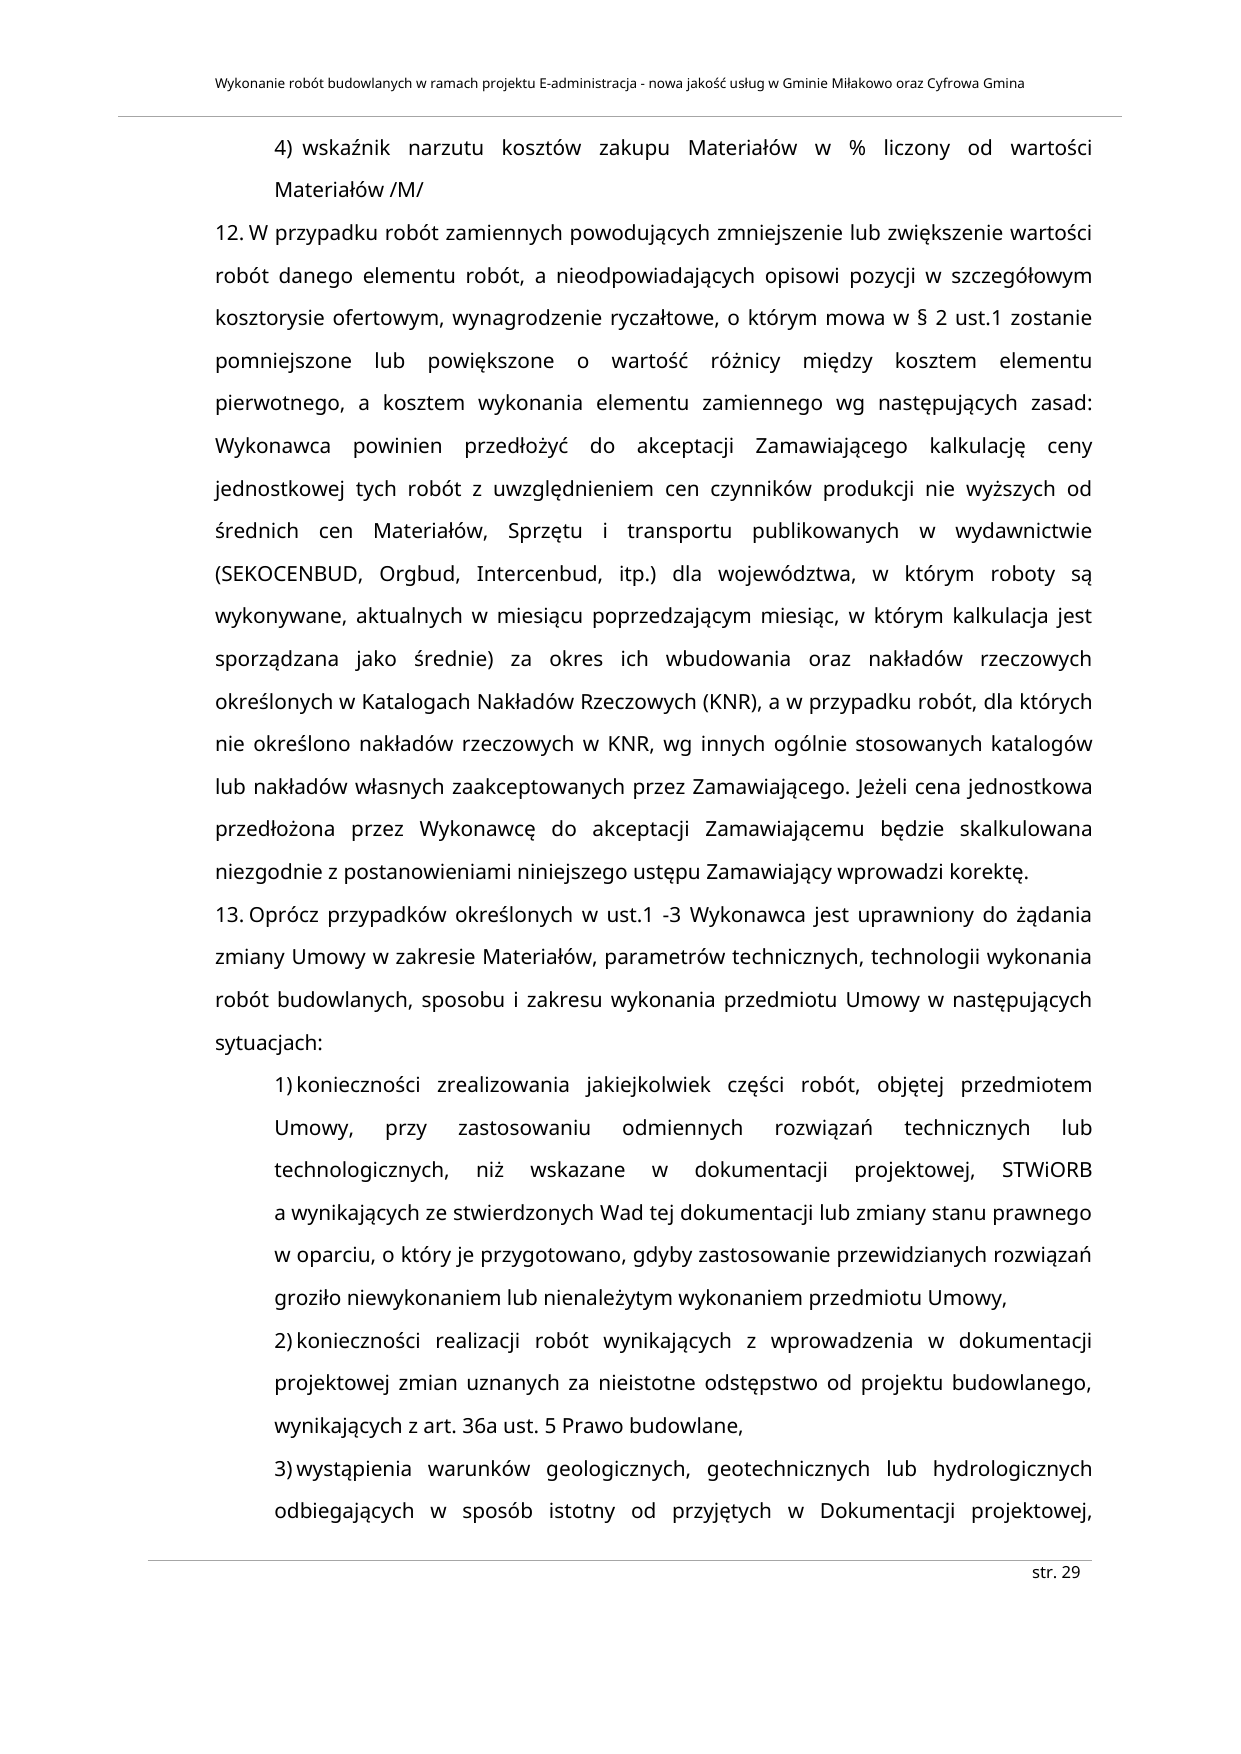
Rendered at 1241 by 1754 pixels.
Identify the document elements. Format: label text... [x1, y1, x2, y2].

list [274, 1454, 1093, 1525]
list Oprócz przypadków określonych w ust.1 -3 Wykonawca jest uprawniony do żądania zmiany Umowy w zakresie Materiałów, parametrów technicznych, technologii wykonania robót budowlanych, sposobu i zakresu wykonania przedmiotu Umowy w następujących sytuacjach: [215, 900, 1093, 1056]
list konieczności zrealizowania jakiejkolwiek części robót, objętej przedmiotem Umowy, przy zastosowaniu odmiennych rozwiązań technicznych lub technologicznych, niż wskazane w dokumentacji projektowej, STWiORB a wynikających ze stwierdzonych Wad tej dokumentacji lub zmiany stanu prawnego w oparciu, o który je przygotowano, gdyby zastosowanie przewidzianych rozwiązań groziło niewykonaniem lub nienależytym wykonaniem przedmiotu Umowy, [274, 1070, 1093, 1312]
list W przypadku robót zamiennych powodujących zmniejszenie lub zwiększenie wartości robót danego elementu robót, a nieodpowiadających opisowi pozycji w szczegółowym kosztorysie ofertowym, wynagrodzenie ryczałtowe, o którym mowa w § 2 ust.1 zostanie pomniejszone lub powiększone o wartość różnicy między kosztem elementu pierwotnego, a kosztem wykonania elementu zamiennego wg następujących zasad: Wykonawca powinien przedłożyć do akceptacji Zamawiającego kalkulację ceny jednostkowej tych robót z uwzględnieniem cen czynników produkcji nie wyższych od średnich cen Materiałów, Sprzętu i transportu publikowanych w wydawnictwie (SEKOCENBUD, Orgbud, Intercenbud, itp.) dla województwa, w którym roboty są wykonywane, aktualnych w miesiącu poprzedzającym miesiąc, w którym kalkulacja jest sporządzana jako średnie) za okres ich wbudowania oraz nakładów rzeczowych określonych w Katalogach Nakładów Rzeczowych (KNR), a w przypadku robót, dla których nie określono nakładów rzeczowych w KNR, wg innych ogólnie stosowanych katalogów lub nakładów własnych zaakceptowanych przez Zamawiającego. Jeżeli cena jednostkowa przedłożona przez Wykonawcę do akceptacji Zamawiającemu będzie skalkulowana niezgodnie z postanowieniami niniejszego ustępu Zamawiający wprowadzi korektę. [215, 218, 1093, 886]
list wskaźnik narzutu kosztów zakupu Materiałów w % liczony od wartości Materiałów /M/ [274, 133, 1093, 204]
list konieczności realizacji robót wynikających z wprowadzenia w dokumentacji projektowej zmian uznanych za nieistotne odstępstwo od projektu budowlanego, wynikających z art. 36a ust. 5 Prawo budowlane, [274, 1326, 1093, 1439]
